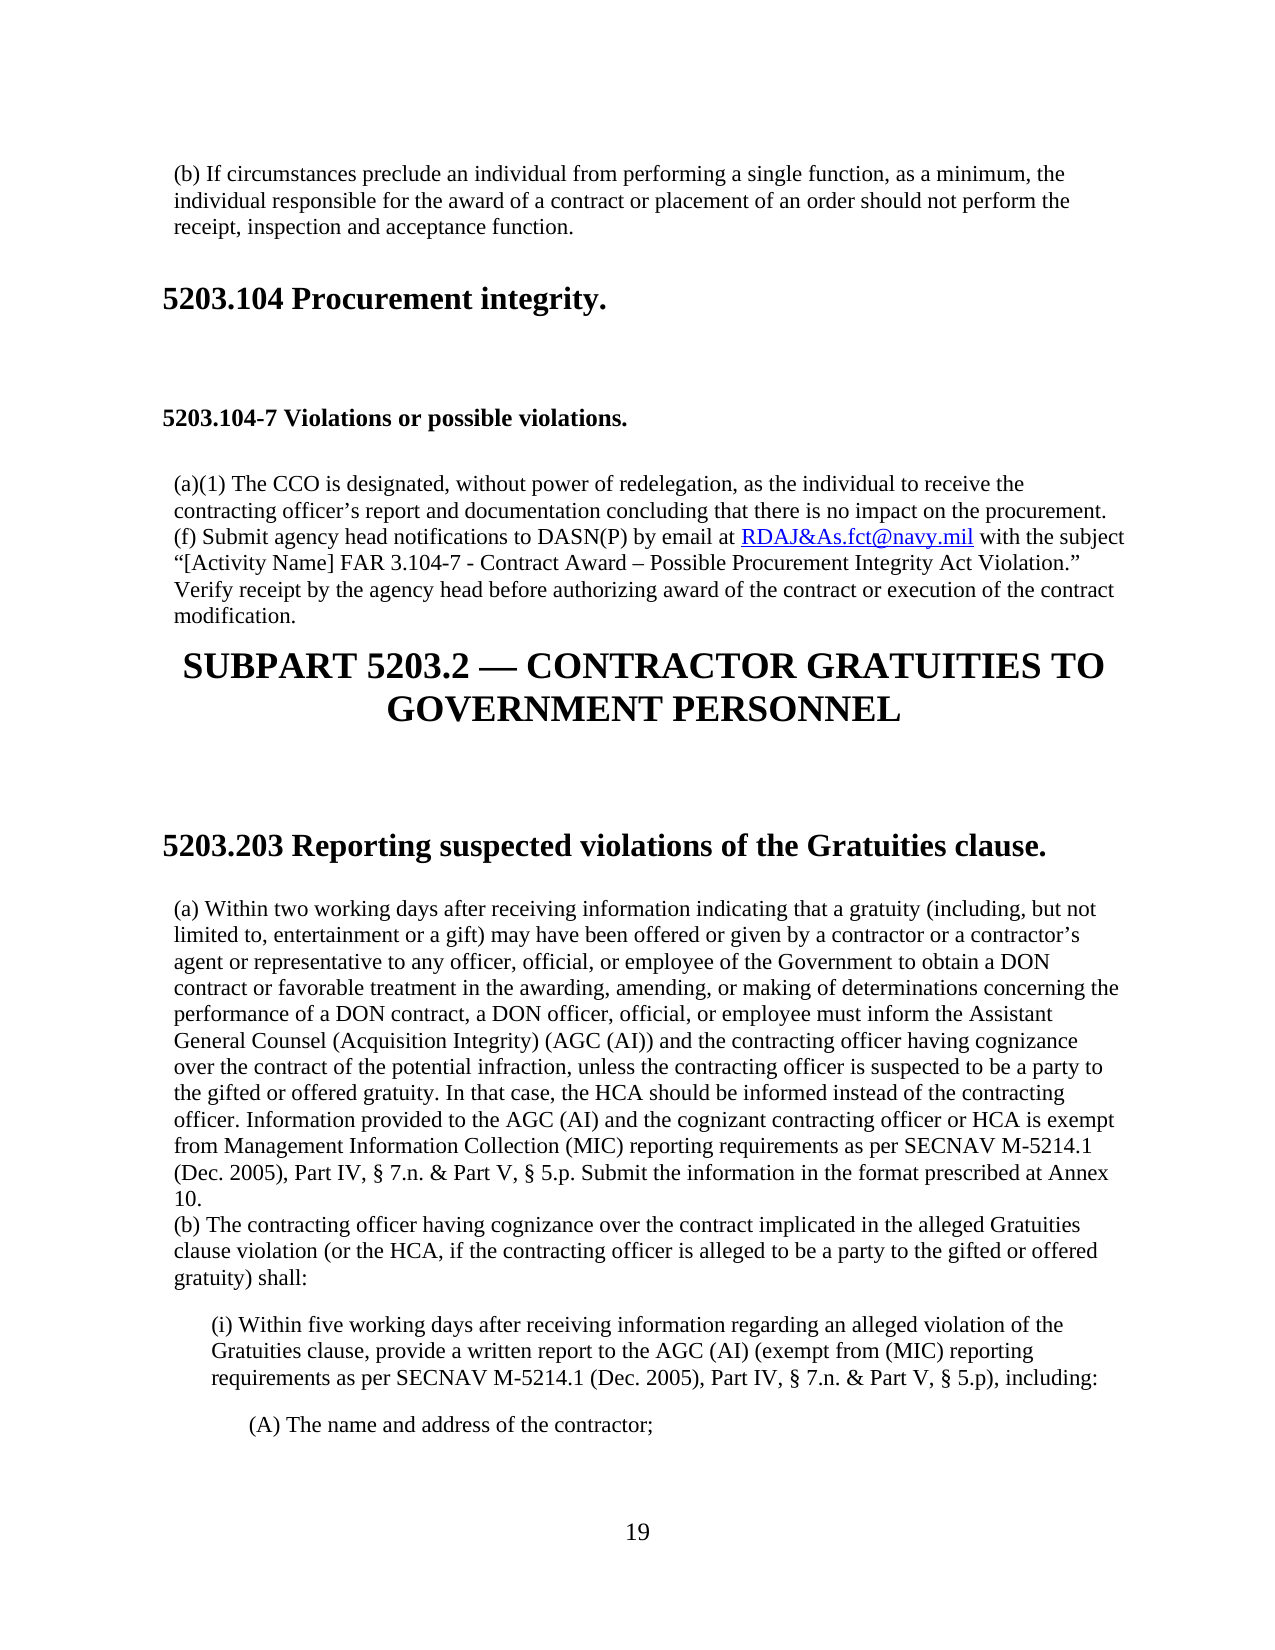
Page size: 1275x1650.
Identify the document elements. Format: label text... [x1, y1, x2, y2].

text (b) If circumstances preclude an individual from performing a single function, as a minimum, the individual responsible for the award of a contract or placement of an order should not perform the receipt, inspection and acceptance function. [163, 150, 1135, 250]
text (f) Submit agency head notifications to DASN(P) by email at RDAJ&As.fct@navy.mil with the subject “[Activity Name] FAR 3.104-7 - Contract Award – Possible Procurement Integrity Act Violation.” Verify receipt by the agency head before authorizing award of the contract or execution of the contract modification. [163, 523, 1135, 639]
subtitle SUBPART 5203.2 — CONTRACTOR GRATUITIES TO GOVERNMENT PERSONNEL [162, 643, 1125, 729]
text (A) The name and address of the contractor; [238, 1401, 1135, 1448]
text (b) The contracting officer having cognizance over the contract implicated in the alleged Gratuities clause violation (or the HCA, if the contracting officer is alleged to be a party to the gifted or offered gratuity) shall: [163, 1211, 1135, 1301]
subtitle 5203.104-7 Violations or possible violations. [162, 403, 1125, 432]
subtitle 5203.104 Procurement integrity. [162, 279, 1125, 316]
text (a) Within two working days after receiving information indicating that a gratuity (including, but not limited to, entertainment or a gift) may have been offered or given by a contractor or a contractor’s agent or representative to any officer, official, or employee of the Government to obtain a DON contract or favorable treatment in the awarding, amending, or making of determinations concerning the performance of a DON contract, a DON officer, official, or employee must inform the Assistant General Counsel (Acquisition Integrity) (AGC (AI)) and the contracting officer having cognizance over the contract of the potential infraction, unless the contracting officer is suspected to be a party to the gifted or offered gratuity. In that case, the HCA should be informed instead of the contracting officer. Information provided to the AGC (AI) and the cognizant contracting officer or HCA is exempt from Management Information Collection (MIC) reporting requirements as per SECNAV M-5214.1 (Dec. 2005), Part IV, § 7.n. & Part V, § 5.p. Submit the information in the format prescribed at Annex 10. [163, 884, 1135, 1211]
text (a)(1) The CCO is designated, without power of redelegation, as the individual to receive the contracting officer’s report and documentation concluding that there is no impact on the procurement. [163, 460, 1135, 523]
text (i) Within five working days after receiving information regarding an alleged violation of the Gratuities clause, provide a written report to the AGC (AI) (exempt from (MIC) reporting requirements as per SECNAV M-5214.1 (Dec. 2005), Part IV, § 7.n. & Part V, § 5.p), including: [201, 1301, 1135, 1401]
subtitle 5203.203 Reporting suspected violations of the Gratuities clause. [162, 827, 1125, 864]
